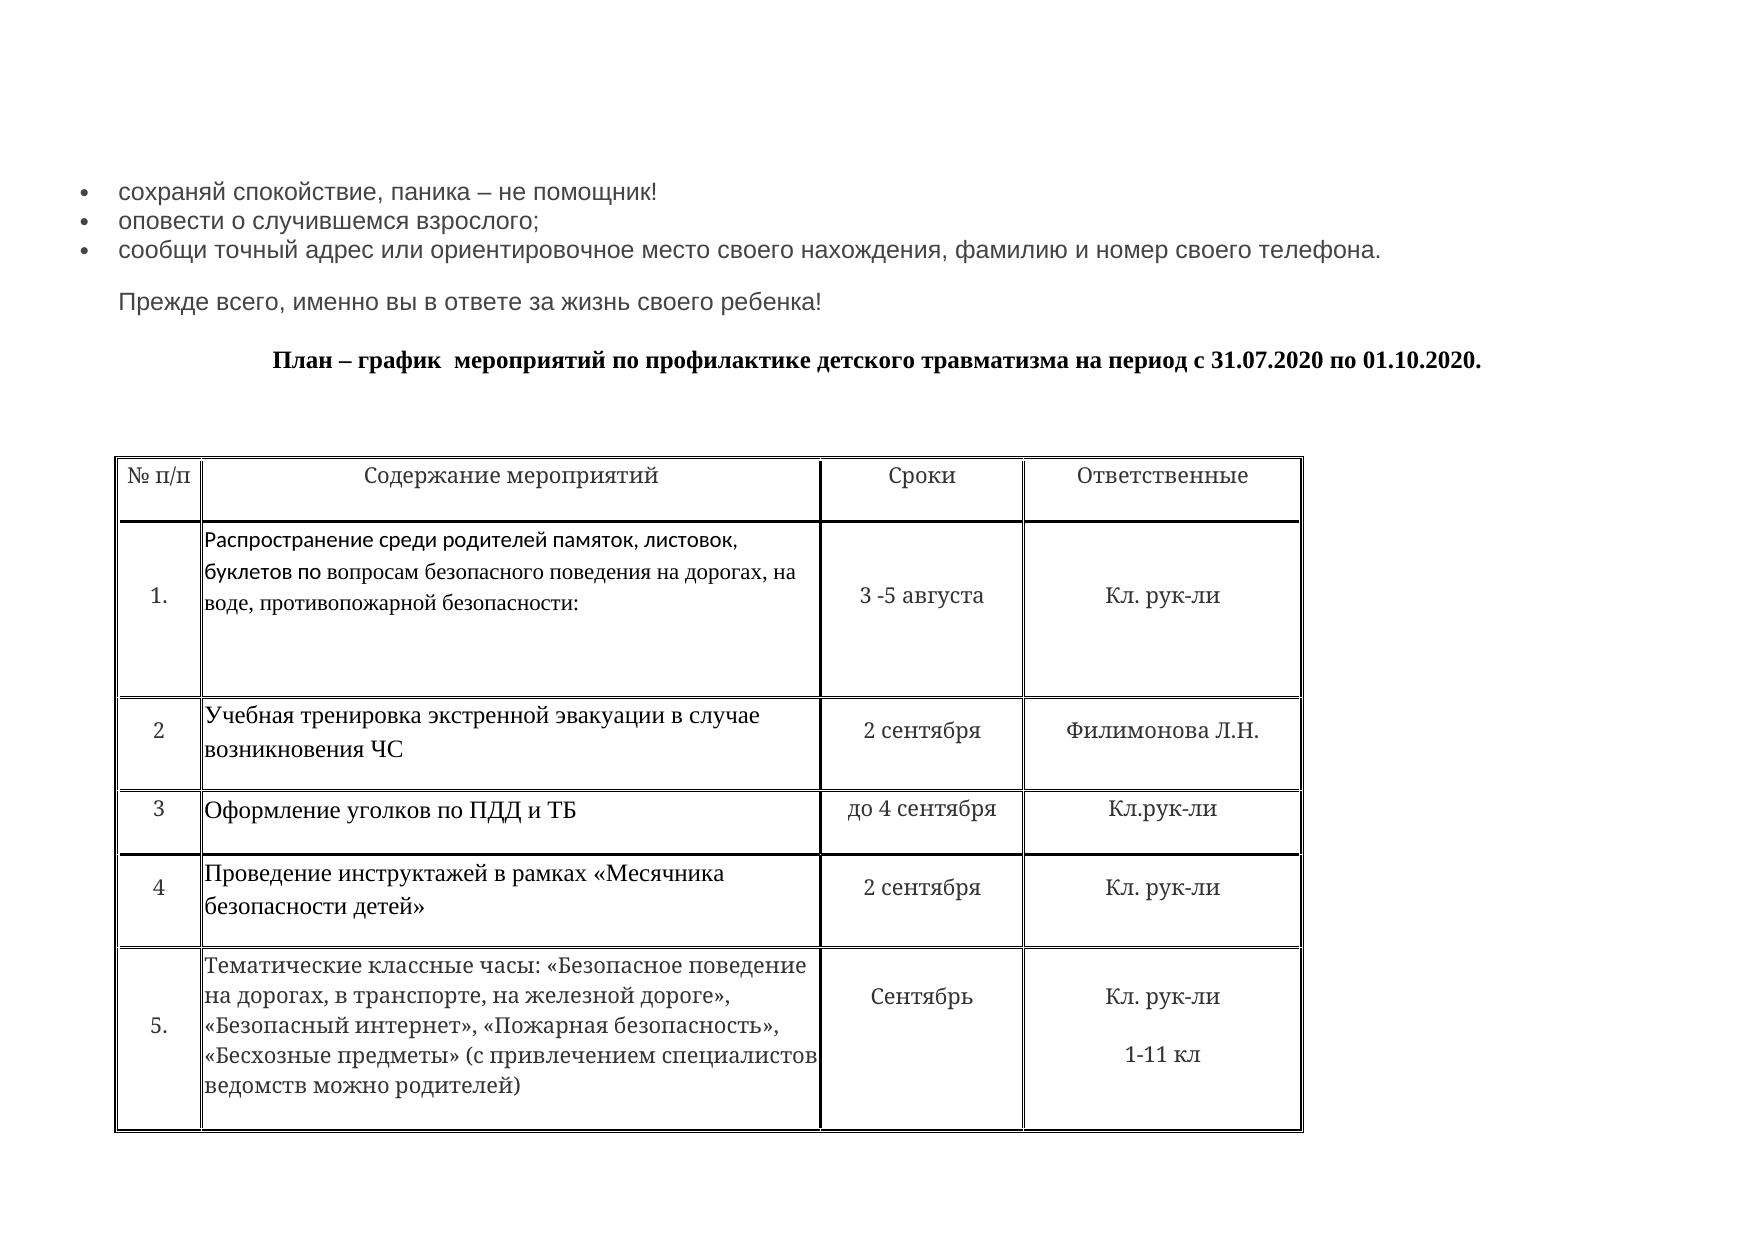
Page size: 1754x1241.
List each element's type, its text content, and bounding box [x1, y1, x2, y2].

table_header Содержание мероприятий [202, 459, 820, 520]
table_cell Кл.рук-ли [1024, 789, 1302, 853]
table_cell 3 -5 августа [822, 523, 1022, 696]
table_cell Кл. рук-ли 1-11 кл [1024, 946, 1302, 1129]
table_cell Тематические классные часы: «Безопасное поведение на дорогах, в транспорте, на железной дороге», «Безопасный интернет», «Пожарная безопасность», «Бесхозные предметы» (с привлечением специалистов ведомств можно родителей) [202, 949, 820, 1129]
list сохраняй спокойствие, паника – не помощник! [81, 177, 1636, 206]
table_cell 2 [116, 696, 202, 789]
table_header № п/п [118, 459, 202, 520]
text План – график мероприятий по профилактике детского травматизма на период с 31.07.2020 по 01.10.2020. [118, 345, 1636, 373]
table_header Сроки [820, 459, 1024, 520]
table_cell Кл. рук-ли [1025, 520, 1300, 696]
table_cell Филимонова Л.Н. [1024, 696, 1302, 789]
table_cell Проведение инструктажей в рамках «Месячника безопасности детей» [203, 856, 819, 946]
table_cell 3 [116, 789, 202, 853]
table_cell Распространение среди родителей памяток, листовок, буклетов по вопросам безопасного поведения на дорогах, на воде, противопожарной безопасности: [203, 523, 819, 696]
list сообщи точный адрес или ориентировочное место своего нахождения, фамилию и номер своего телефона. [81, 235, 1636, 263]
table_cell Сентябрь [820, 949, 1024, 1129]
text Прежде всего, именно вы в ответе за жизнь своего ребенка! [118, 287, 1636, 316]
table_cell 2 сентября [822, 856, 1022, 946]
table_cell 5. [116, 946, 202, 1129]
table_cell Кл. рук-ли [1025, 853, 1302, 946]
table_cell 4 [116, 853, 200, 946]
table_cell Учебная тренировка экстренной эвакуации в случае возникновения ЧС [203, 699, 819, 789]
table_cell 2 сентября [822, 699, 1022, 789]
table_header Ответственные [1024, 459, 1300, 520]
table_cell 1. [118, 520, 200, 696]
table_cell до 4 сентября [822, 792, 1022, 853]
table_cell Оформление уголков по ПДД и ТБ [203, 792, 819, 853]
list оповести о случившемся взрослого; [81, 206, 1636, 235]
